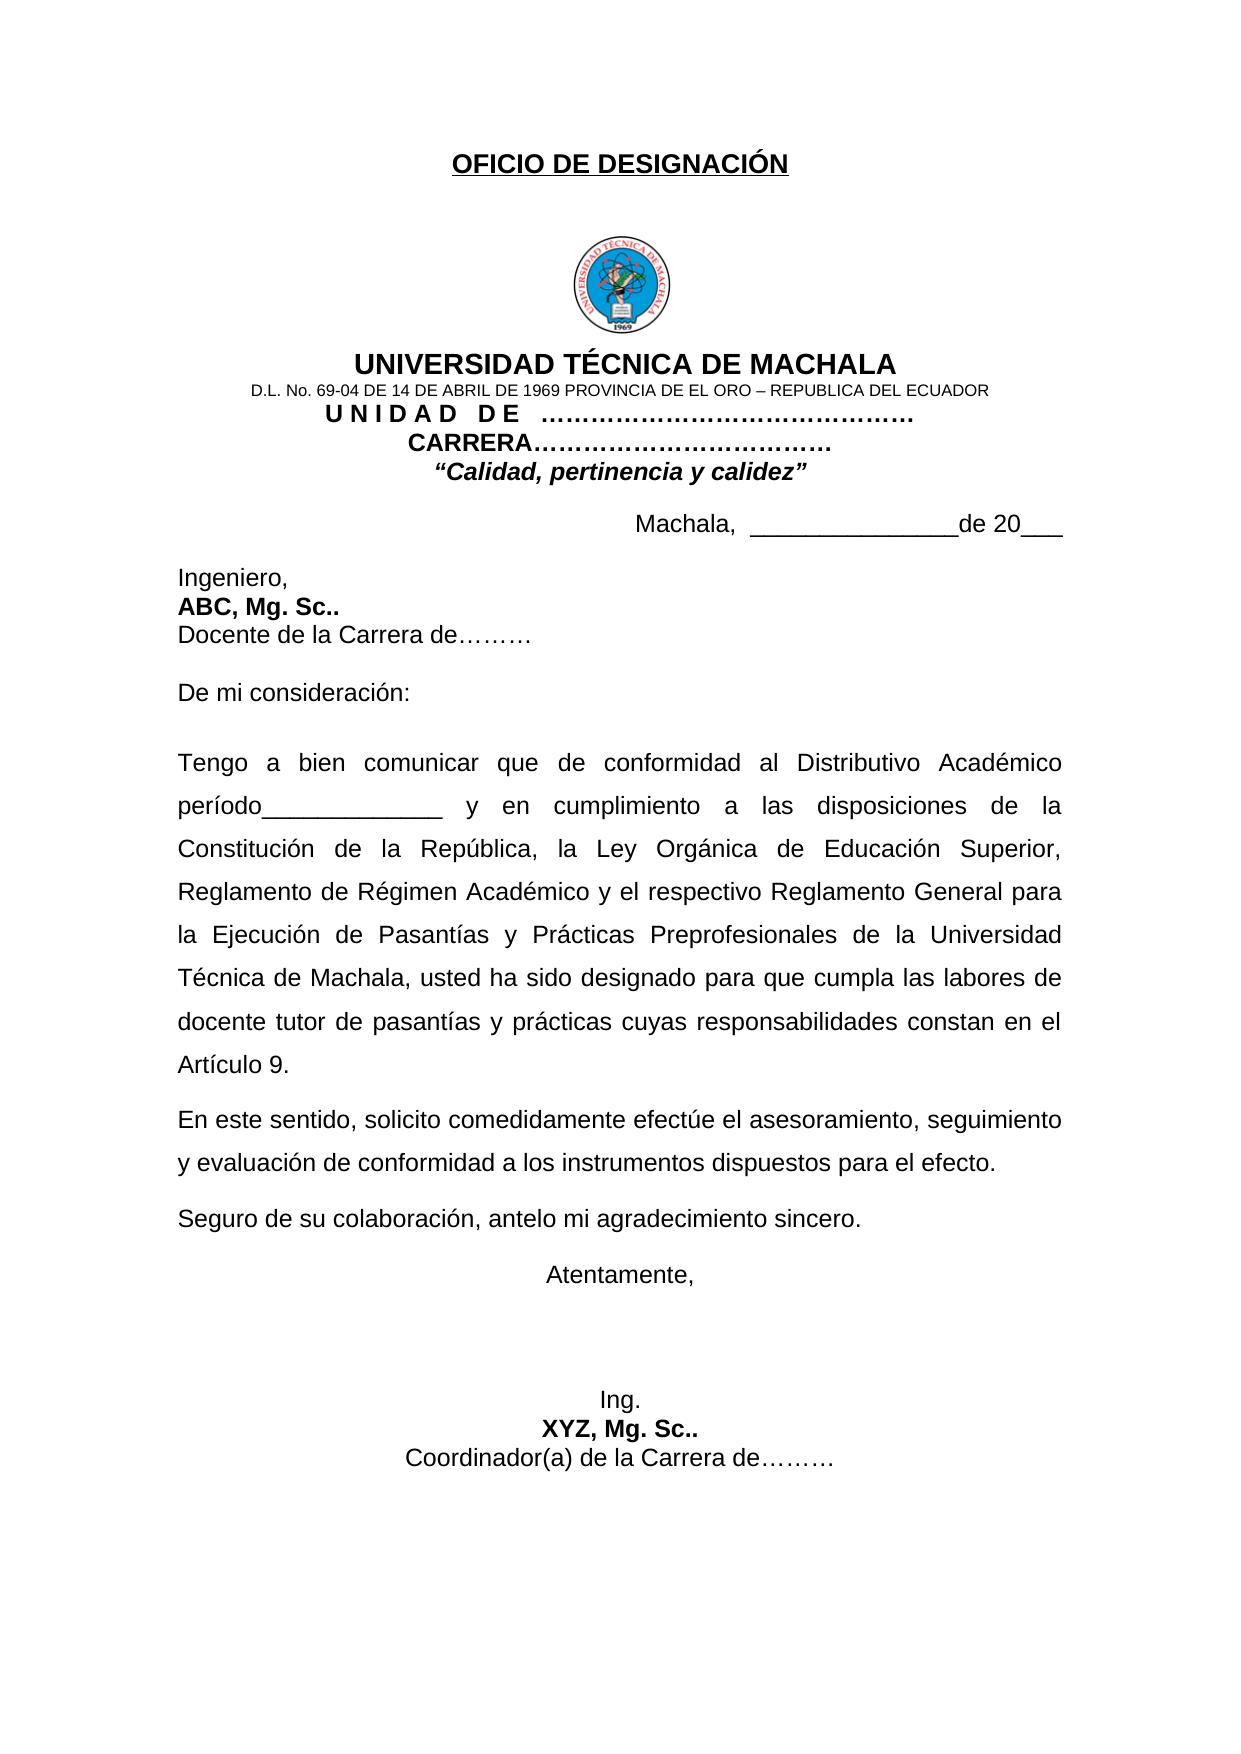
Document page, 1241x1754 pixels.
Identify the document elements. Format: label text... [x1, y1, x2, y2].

picture [571, 235, 672, 335]
text Tengo a bien comunicar que de conformidad al Distributivo Académico período_____________ y en cumplimiento a las disposiciones de la Constitución de la República, la Ley Orgánica de Educación Superior, Reglamento de Régimen Académico y el respectivo Reglamento General para la Ejecución de Pasantías y Prácticas Preprofesionales de la Universidad Técnica de Machala, usted ha sido designado para que cumpla las labores de docente tutor de pasantías y prácticas cuyas responsabilidades constan en el Artículo 9. [177, 748, 1063, 1078]
text XYZ, Mg. Sc.. [177, 1414, 1063, 1443]
text OFICIO DE DESIGNACIÓN [177, 148, 1063, 179]
text CARRERA……………………………… [177, 428, 1063, 457]
text Coordinador(a) de la Carrera de……… [177, 1443, 1063, 1472]
text Seguro de su colaboración, antelo mi agradecimiento sincero. [177, 1204, 1063, 1233]
text Ing. [177, 1385, 1063, 1414]
text Machala, _______________de 20___ [177, 509, 1063, 538]
text UNIVERSIDAD TÉCNICA DE MACHALA [177, 347, 1063, 380]
text En este sentido, solicito comedidamente efectúe el asesoramiento, seguimiento y evaluación de conformidad a los instrumentos dispuestos para el efecto. [177, 1105, 1063, 1177]
text “Calidad, pertinencia y calidez” [177, 457, 1063, 486]
text De mi consideración: [177, 678, 1063, 707]
text D.L. No. 69-04 DE 14 DE ABRIL DE 1969 PROVINCIA DE EL ORO – REPUBLICA DEL ECUADOR [177, 380, 1063, 399]
text Ingeniero, [177, 563, 1063, 592]
text ABC, Mg. Sc.. [177, 592, 1063, 620]
text Docente de la Carrera de……… [177, 620, 1063, 649]
text Atentamente, [177, 1260, 1063, 1288]
text U N I D A D D E ……………………………………… [177, 399, 1063, 428]
